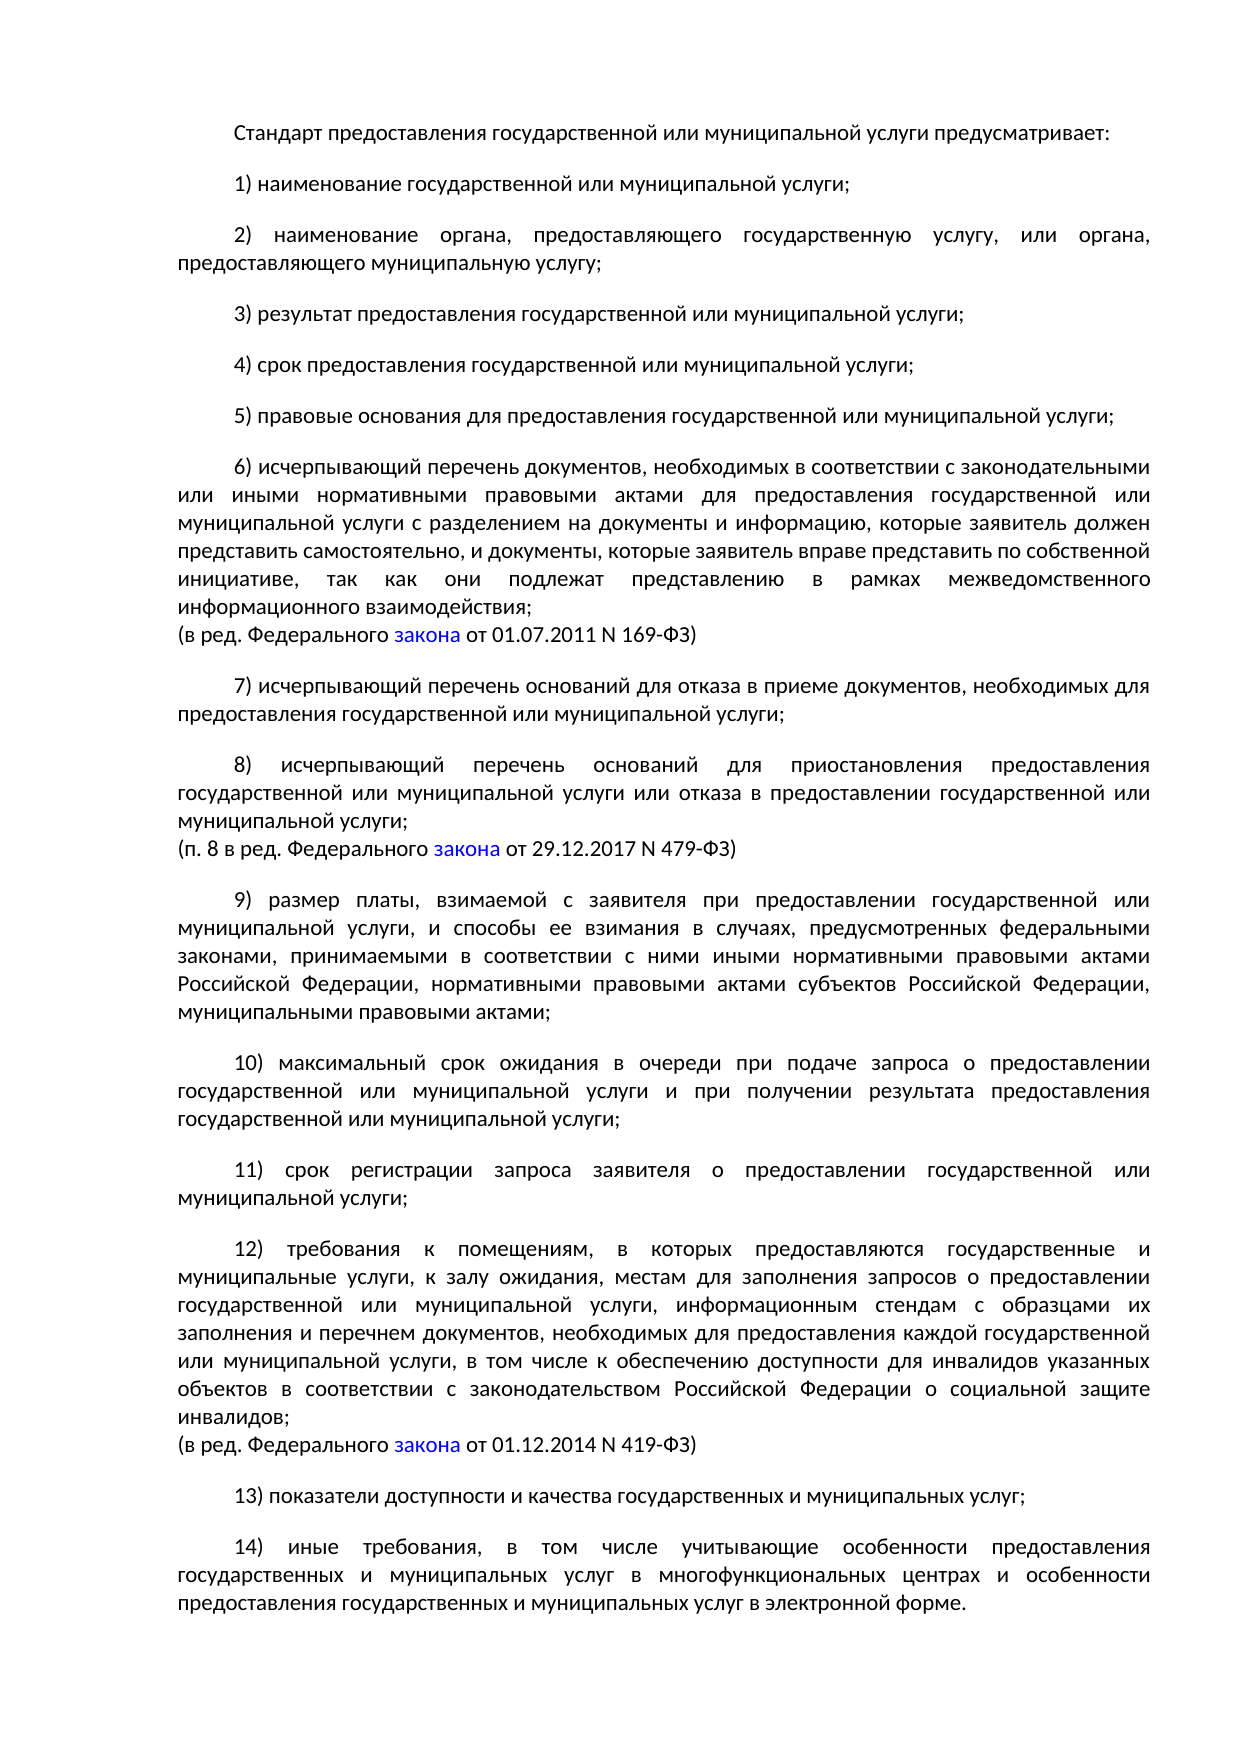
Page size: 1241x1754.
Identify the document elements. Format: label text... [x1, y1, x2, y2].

text 6) исчерпывающий перечень документов, необходимых в соответствии с законодательными или иными нормативными правовыми актами для предоставления государственной или муниципальной услуги с разделением на документы и информацию, которые заявитель должен представить самостоятельно, и документы, которые заявитель вправе представить по собственной инициативе, так как они подлежат представлению в рамках межведомственного информационного взаимодействия; [177, 452, 1152, 620]
text Стандарт предоставления государственной или муниципальной услуги предусматривает: [177, 118, 1152, 146]
text 9) размер платы, взимаемой с заявителя при предоставлении государственной или муниципальной услуги, и способы ее взимания в случаях, предусмотренных федеральными законами, принимаемыми в соответствии с ними иными нормативными правовыми актами Российской Федерации, нормативными правовыми актами субъектов Российской Федерации, муниципальными правовыми актами; [177, 885, 1152, 1025]
text 2) наименование органа, предоставляющего государственную услугу, или органа, предоставляющего муниципальную услугу; [177, 220, 1152, 276]
text 8) исчерпывающий перечень оснований для приостановления предоставления государственной или муниципальной услуги или отказа в предоставлении государственной или муниципальной услуги; [177, 750, 1152, 834]
text (п. 8 в ред. Федерального закона от 29.12.2017 N 479-ФЗ) [177, 834, 1152, 862]
text 3) результат предоставления государственной или муниципальной услуги; [177, 299, 1152, 327]
text 1) наименование государственной или муниципальной услуги; [177, 169, 1152, 197]
text 4) срок предоставления государственной или муниципальной услуги; [177, 350, 1152, 378]
text 11) срок регистрации запроса заявителя о предоставлении государственной или муниципальной услуги; [177, 1155, 1152, 1211]
text (в ред. Федерального закона от 01.07.2011 N 169-ФЗ) [177, 620, 1152, 648]
text 5) правовые основания для предоставления государственной или муниципальной услуги; [177, 401, 1152, 429]
text 7) исчерпывающий перечень оснований для отказа в приеме документов, необходимых для предоставления государственной или муниципальной услуги; [177, 671, 1152, 727]
text 13) показатели доступности и качества государственных и муниципальных услуг; [177, 1481, 1152, 1509]
text 10) максимальный срок ожидания в очереди при подаче запроса о предоставлении государственной или муниципальной услуги и при получении результата предоставления государственной или муниципальной услуги; [177, 1048, 1152, 1132]
text 14) иные требования, в том числе учитывающие особенности предоставления государственных и муниципальных услуг в многофункциональных центрах и особенности предоставления государственных и муниципальных услуг в электронной форме. [177, 1532, 1152, 1616]
text 12) требования к помещениям, в которых предоставляются государственные и муниципальные услуги, к залу ожидания, местам для заполнения запросов о предоставлении государственной или муниципальной услуги, информационным стендам с образцами их заполнения и перечнем документов, необходимых для предоставления каждой государственной или муниципальной услуги, в том числе к обеспечению доступности для инвалидов указанных объектов в соответствии с законодательством Российской Федерации о социальной защите инвалидов; [177, 1234, 1152, 1430]
text (в ред. Федерального закона от 01.12.2014 N 419-ФЗ) [177, 1430, 1152, 1458]
